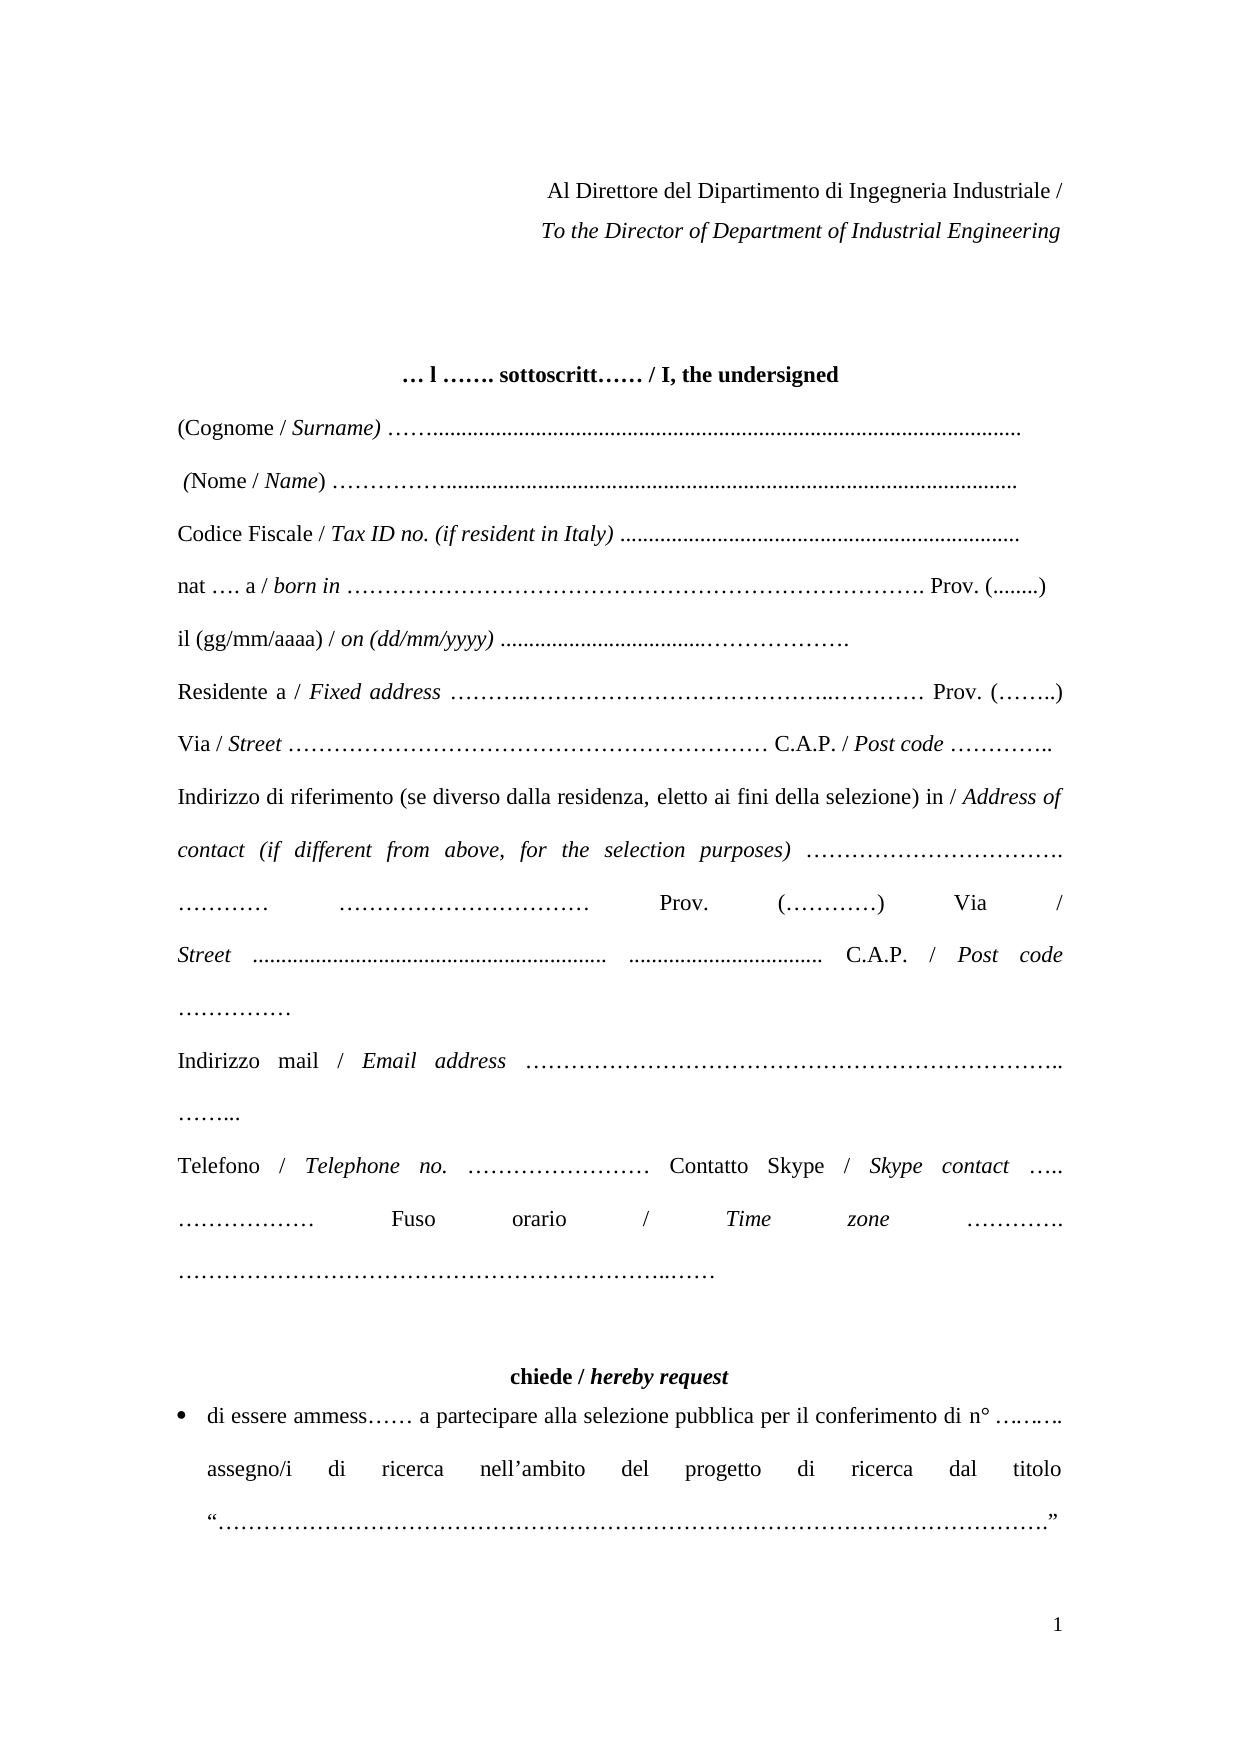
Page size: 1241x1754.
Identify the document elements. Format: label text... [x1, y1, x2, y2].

text chiede / hereby request [177, 1363, 1063, 1389]
text … l ……. sottoscritt…… / I, the undersigned [177, 362, 1063, 388]
text To the Director of Department of Industrial Engineering [177, 217, 1063, 243]
text Indirizzo mail / Email address ……………………………………………………………..……... [177, 1047, 1063, 1126]
text (Nome / Name) …………….................................................................................................... [177, 467, 1063, 493]
text Al Direttore del Dipartimento di Ingegneria Industriale / [177, 177, 1063, 203]
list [177, 1402, 1063, 1534]
text (Cognome / Surname) ……....................................................................................................... [177, 414, 1063, 441]
text Codice Fiscale / Tax ID no. (if resident in Italy) ...................................................................... [177, 520, 1063, 546]
text il (gg/mm/aaaa) / on (dd/mm/yyyy) ....................................………………. [177, 625, 1063, 651]
text Residente a / Fixed address ……….…………………………………..………… Prov. (……..) Via / Street ……………………………………………………… C.A.P. / Post code ………….. [177, 678, 1063, 757]
text nat …. a / born in …………………………………………………………………. Prov. (........) [177, 572, 1063, 599]
text Indirizzo di riferimento (se diverso dalla residenza, eletto ai fini della selezione) in / Address of contact (if different from above, for the selection purposes) …………………………….………… …………………………… Prov. (…………) Via / Street .............................................................. .................................. C.A.P. / Post code …………… [177, 783, 1063, 1020]
text Telefono / Telephone no. …………………… Contatto Skype / Skype contact …..……………… Fuso orario / Time zone ………….………………………………………………………..…… [177, 1152, 1063, 1284]
